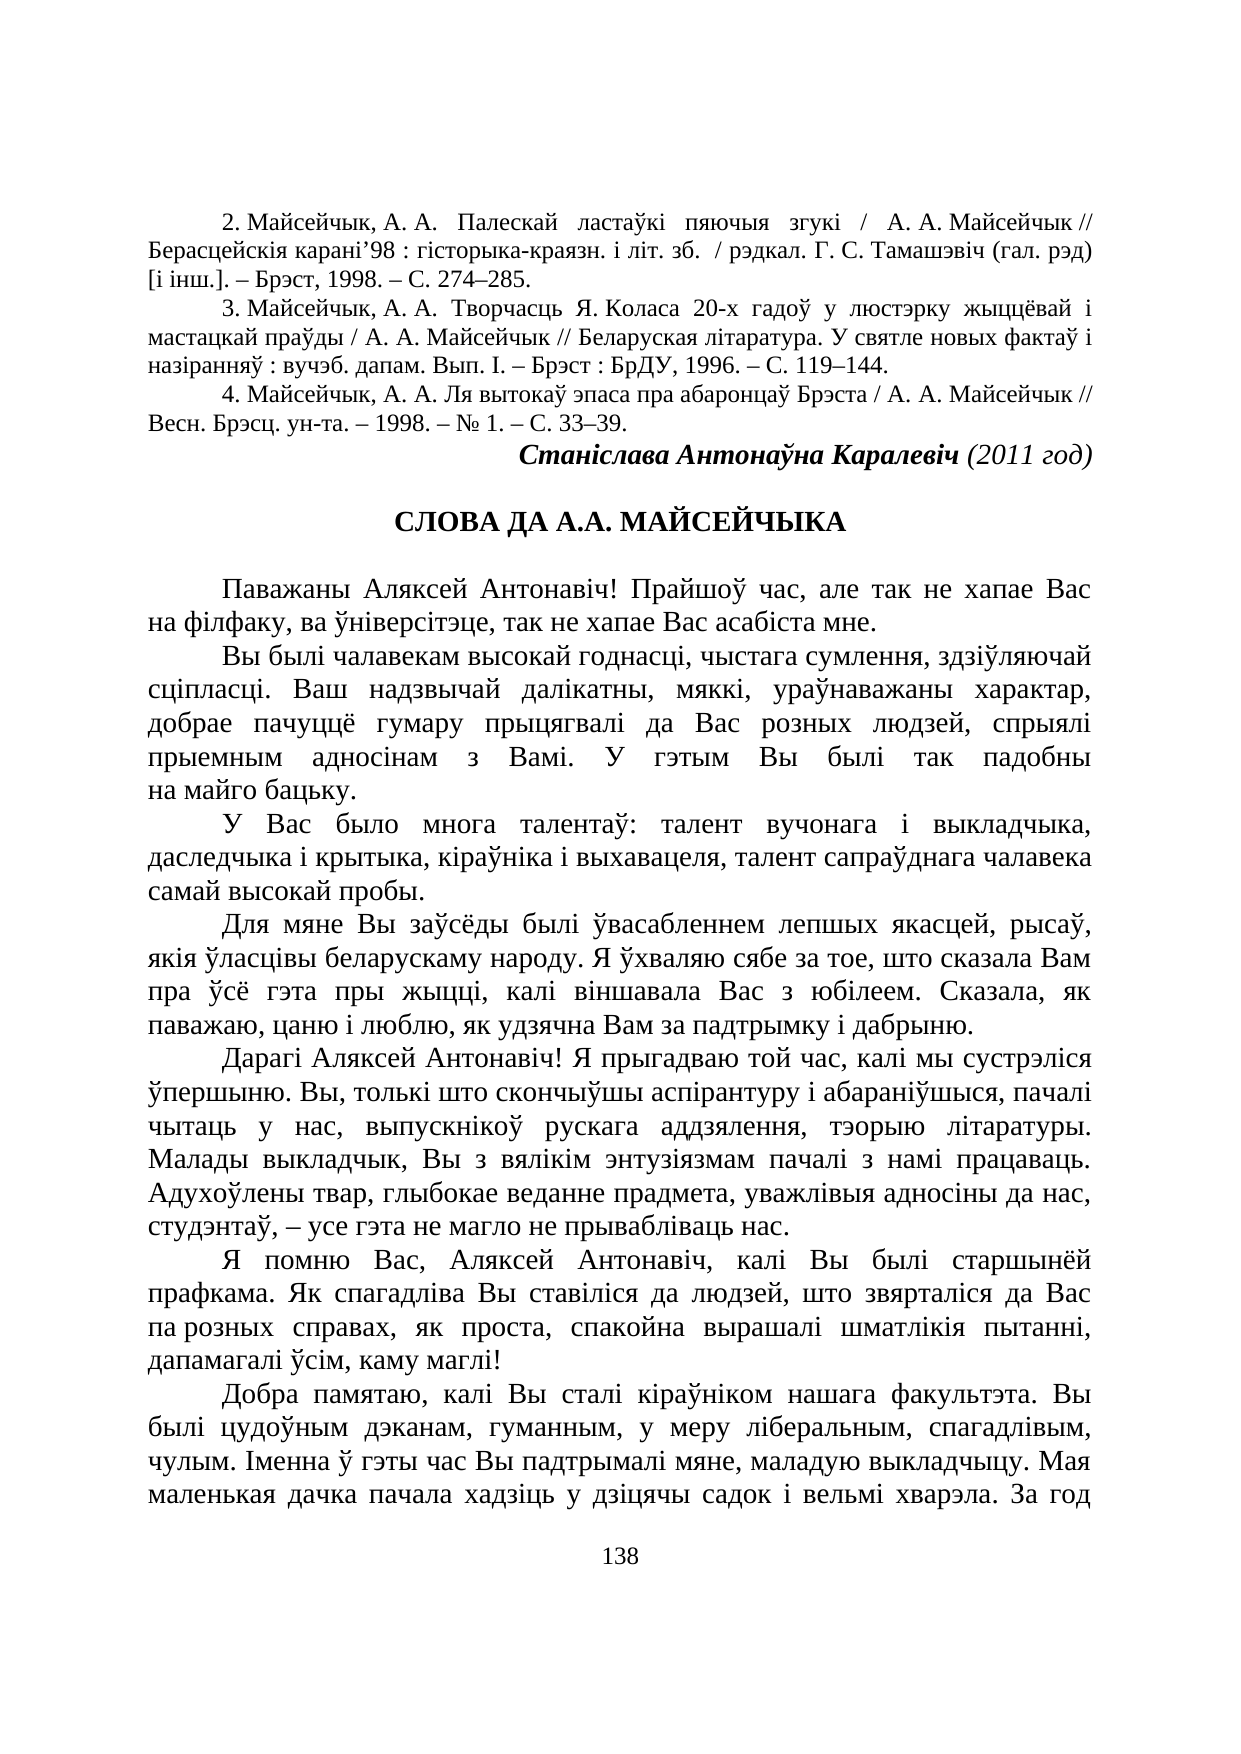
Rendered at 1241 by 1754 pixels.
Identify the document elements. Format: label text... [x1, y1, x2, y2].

text Вы былі чалавекам высокай годнасці, чыстага сумлення, здзіўляючай сціпласці. Ваш надзвычай далікатны, мяккі, ураўнаважаны характар, добрае пачуццё гумару прыцягвалі да Вас розных людзей, спрыялі прыемным адносінам з Вамі. У гэтым Вы былі так падобны на майго бацьку. [148, 638, 1092, 806]
text 4. Майсейчык, А. А. Ля вытокаў эпаса пра абаронцаў Брэста / А. А. Майсейчык // Весн. Брэсц. ун-та. – 1998. – № 1. – С. 33–39. [148, 379, 1092, 437]
text Для мяне Вы заўсёды былі ўвасабленнем лепшых якасцей, рысаў, якія ўласцівы беларускаму народу. Я ўхваляю сябе за тое, што сказала Вам пра ўсё гэта пры жыцці, калі віншавала Вас з юбілеем. Сказала, як паважаю, цаню і люблю, як удзячна Вам за падтрымку і дабрыню. [148, 906, 1092, 1041]
text Станіслава Антонаўна Каралевіч (2011 год) [148, 437, 1092, 470]
text 3. Майсейчык, А. А. Творчасць Я. Коласа 20-х гадоў у люстэрку жыццёвай і мастацкай праўды / А. А. Майсейчык // Беларуская літаратура. У святле новых фактаў і назіранняў : вучэб. дапам. Вып. I. – Брэст : БрДУ, 1996. – С. 119–144. [148, 293, 1092, 379]
text 2. Майсейчык, А. А. Палескай ластаўкі пяючыя згукі / А. А. Майсейчык // Берасцейскія карані’98 : гісторыка-краязн. і літ. зб. / рэдкал. Г. С. Тамашэвіч (гал. рэд) [і інш.]. – Брэст, 1998. – С. 274–285. [148, 207, 1092, 293]
text СЛОВА ДА А.А. МАЙСЕЙЧЫКА [148, 504, 1092, 537]
text Паважаны Аляксей Антонавіч! Прайшоў час, але так не хапае Вас на філфаку, ва ўніверсітэце, так не хапае Вас асабіста мне. [148, 571, 1092, 638]
text Я помню Вас, Аляксей Антонавіч, калі Вы былі старшынёй прафкама. Як спагадліва Вы ставіліся да людзей, што звярталіся да Вас па розных справах, як проста, спакойна вырашалі шматлікія пытанні, дапамагалі ўсім, каму маглі! [148, 1242, 1092, 1376]
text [148, 1376, 1092, 1510]
text У Вас было многа талентаў: талент вучонага і выкладчыка, даследчыка і крытыка, кіраўніка і выхавацеля, талент сапраўднага чалавека самай высокай пробы. [148, 806, 1092, 906]
text Дарагі Аляксей Антонавіч! Я прыгадваю той час, калі мы сустрэліся ўпершыню. Вы, толькі што скончыўшы аспірантуру і абараніўшыся, пачалі чытаць у нас, выпускнікоў рускага аддзялення, тэорыю літаратуры. Малады выкладчык, Вы з вялікім энтузіязмам пачалі з намі працаваць. Адухоўлены твар, глыбокае веданне прадмета, уважлівыя адносіны да нас, студэнтаў, – усе гэта не магло не прывабліваць нас. [148, 1041, 1092, 1242]
